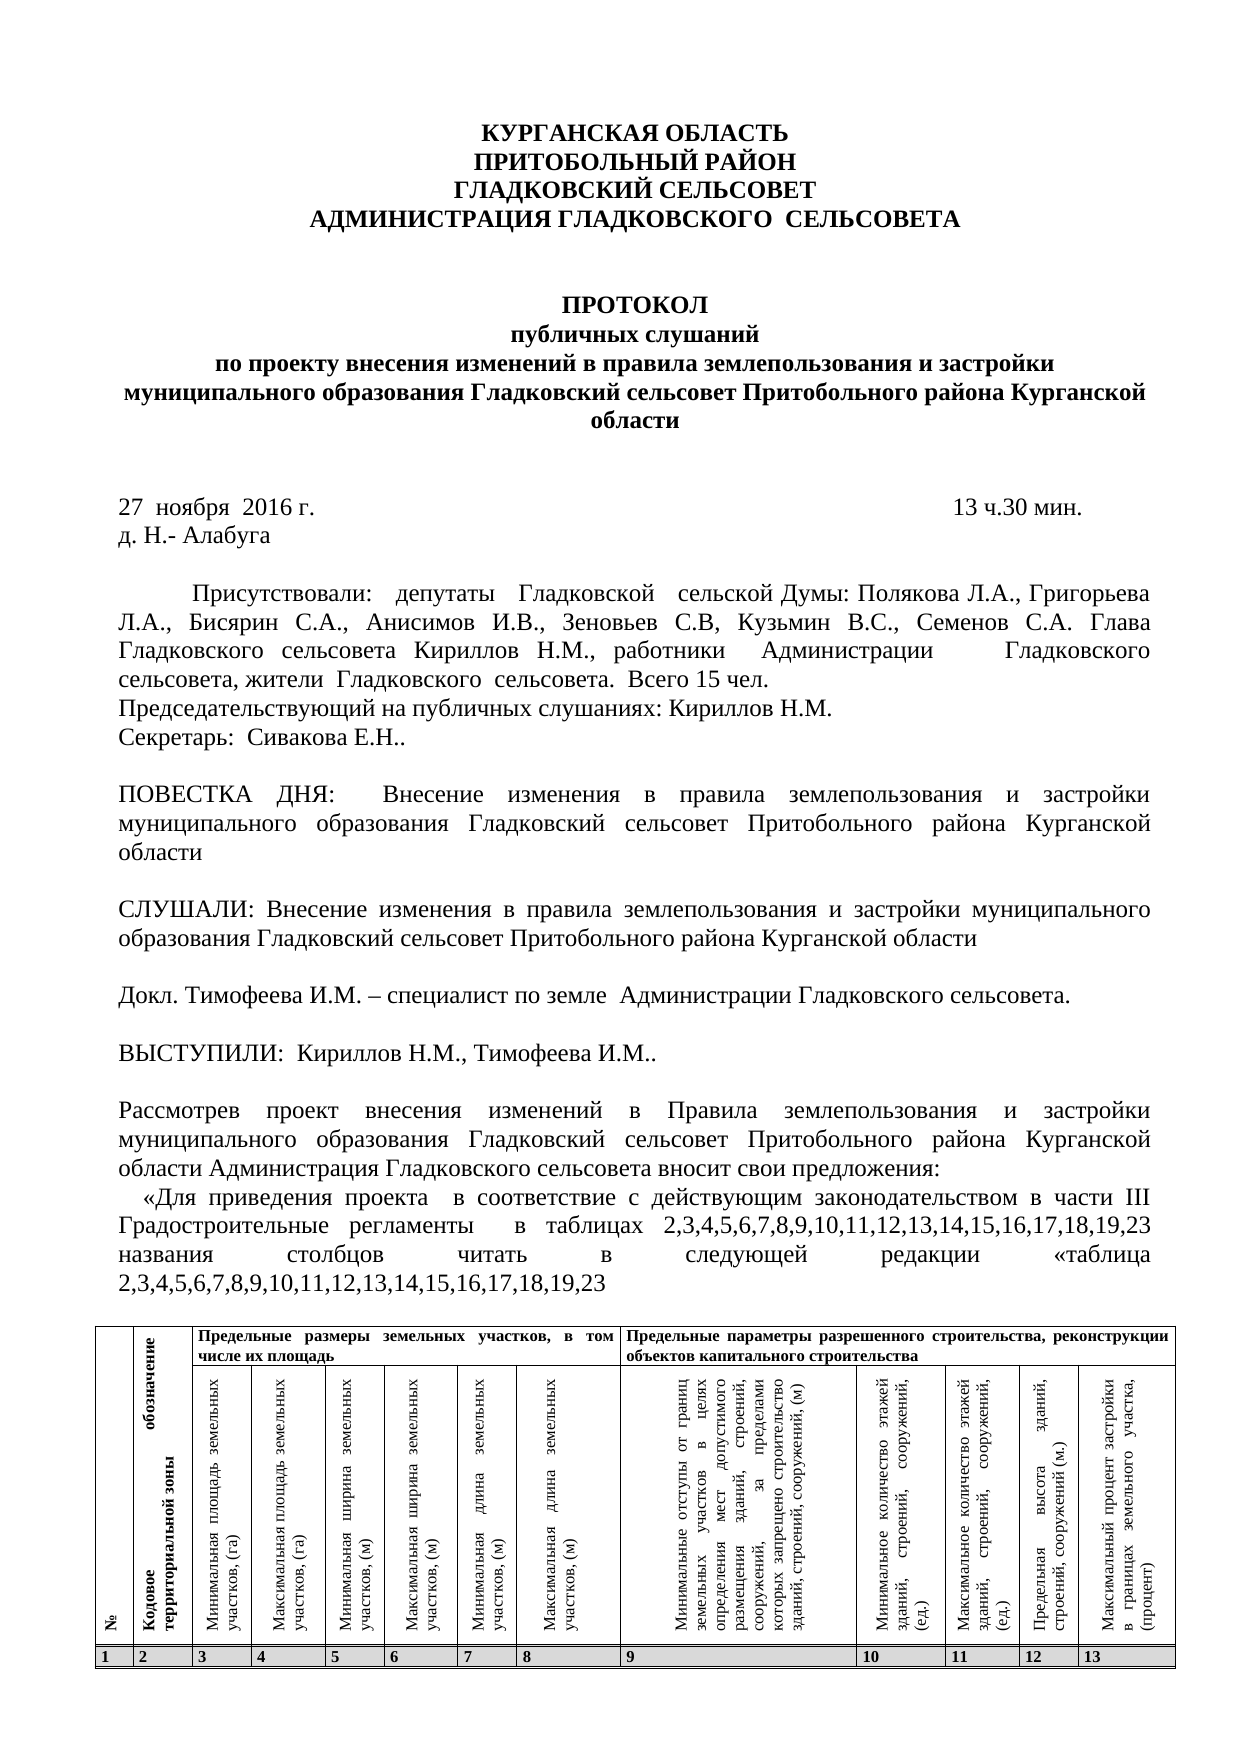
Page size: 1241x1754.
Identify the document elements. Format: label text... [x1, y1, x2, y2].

table_header Предельные параметры разрешенного строительства, реконструкции объектов капитального строительства [621, 1327, 1175, 1364]
text публичных слушаний [118, 319, 1152, 348]
text Секретарь: Сивакова Е.Н.. [118, 722, 1152, 751]
table_cell 8 [517, 1647, 620, 1666]
table_cell 13 [1079, 1647, 1175, 1666]
table_cell Максимальный процент застройки в границах земельного участка, (процент) [1079, 1366, 1175, 1644]
table_cell 10 [857, 1647, 945, 1666]
table_cell Максимальное количество этажей зданий, строений, сооружений, (ед.) [946, 1366, 1019, 1644]
table_header № [96, 1327, 133, 1644]
text КУРГАНСКАЯ ОБЛАСТЬ [118, 118, 1152, 147]
text СЛУШАЛИ: Внесение изменения в правила землепользования и застройки муниципального образования Гладковский сельсовет Притобольного района Курганской области [118, 894, 1152, 952]
text ВЫСТУПИЛИ: Кириллов Н.М., Тимофеева И.М.. [118, 1038, 1152, 1067]
table_cell 1 [96, 1647, 133, 1666]
table_cell Минимальная длина земельных участков, (м) [458, 1366, 516, 1644]
text 27 ноября 2016 г. 13 ч.30 мин. [118, 492, 1152, 521]
text ПРИТОБОЛЬНЫЙ РАЙОН [118, 147, 1152, 176]
text д. Н.- Алабуга [118, 521, 1152, 549]
table_cell 3 [193, 1647, 251, 1666]
table_cell Минимальные отступы от границ земельных участков в целях определения мест допустимого размещения зданий, строений, сооружений, за пределами которых запрещено строительство зданий, строений, сооружений, (м) [621, 1366, 856, 1644]
text Присутствовали: депутаты Гладковской сельской Думы: Полякова Л.А., Григорьева Л.А., Бисярин С.А., Анисимов И.В., Зеновьев С.В, Кузьмин В.С., Семенов С.А. Глава Гладковского сельсовета Кириллов Н.М., работники Администрации Гладковского сельсовета, жители Гладковского сельсовета. Всего 15 чел. [118, 578, 1152, 693]
text Председательствующий на публичных слушаниях: Кириллов Н.М. [118, 693, 1152, 722]
text ПРОТОКОЛ [118, 291, 1152, 319]
table_cell 4 [252, 1647, 325, 1666]
table_header Кодовое обозначение территориальной зоны [134, 1327, 192, 1644]
table_cell 9 [621, 1647, 856, 1666]
table_cell Минимальная площадь земельных участков, (га) [193, 1366, 251, 1644]
text ПОВЕСТКА ДНЯ: Внесение изменения в правила землепользования и застройки муниципального образования Гладковский сельсовет Притобольного района Курганской области [118, 779, 1152, 866]
text «Для приведения проекта в соответствие с действующим законодательством в части III Градостроительные регламенты в таблицах 2,3,4,5,6,7,8,9,10,11,12,13,14,15,16,17,18,19,23 названия столбцов читать в следующей редакции «таблица 2,3,4,5,6,7,8,9,10,11,12,13,14,15,16,17,18,19,23 [118, 1182, 1152, 1297]
table_header Предельные размеры земельных участков, в том числе их площадь [193, 1327, 620, 1364]
table_cell Минимальное количество этажей зданий, строений, сооружений, (ед.) [857, 1366, 945, 1644]
text Докл. Тимофеева И.М. – специалист по земле Администрации Гладковского сельсовета. [118, 981, 1152, 1009]
table_cell 7 [458, 1647, 516, 1666]
table_cell Максимальная длина земельных участков, (м) [517, 1366, 620, 1644]
text ГЛАДКОВСКИЙ СЕЛЬСОВЕТ [118, 176, 1152, 204]
table_cell Минимальная ширина земельных участков, (м) [326, 1366, 384, 1644]
table_cell 11 [946, 1647, 1019, 1666]
text по проекту внесения изменений в правила землепользования и застройки муниципального образования Гладковский сельсовет Притобольного района Курганской области [118, 348, 1152, 434]
text АДМИНИСТРАЦИЯ ГЛАДКОВСКОГО СЕЛЬСОВЕТА [118, 204, 1152, 233]
table_cell 5 [326, 1647, 384, 1666]
table_cell Предельная высота зданий, строений, сооружений (м.) [1020, 1366, 1078, 1644]
table_cell Максимальная площадь земельных участков, (га) [252, 1366, 325, 1644]
table_cell Максимальная ширина земельных участков, (м) [385, 1366, 457, 1644]
text Рассмотрев проект внесения изменений в Правила землепользования и застройки муниципального образования Гладковский сельсовет Притобольного района Курганской области Администрация Гладковского сельсовета вносит свои предложения: [118, 1096, 1152, 1182]
table_cell 2 [134, 1647, 192, 1666]
table_cell 12 [1020, 1647, 1078, 1666]
table_cell 6 [385, 1647, 457, 1666]
